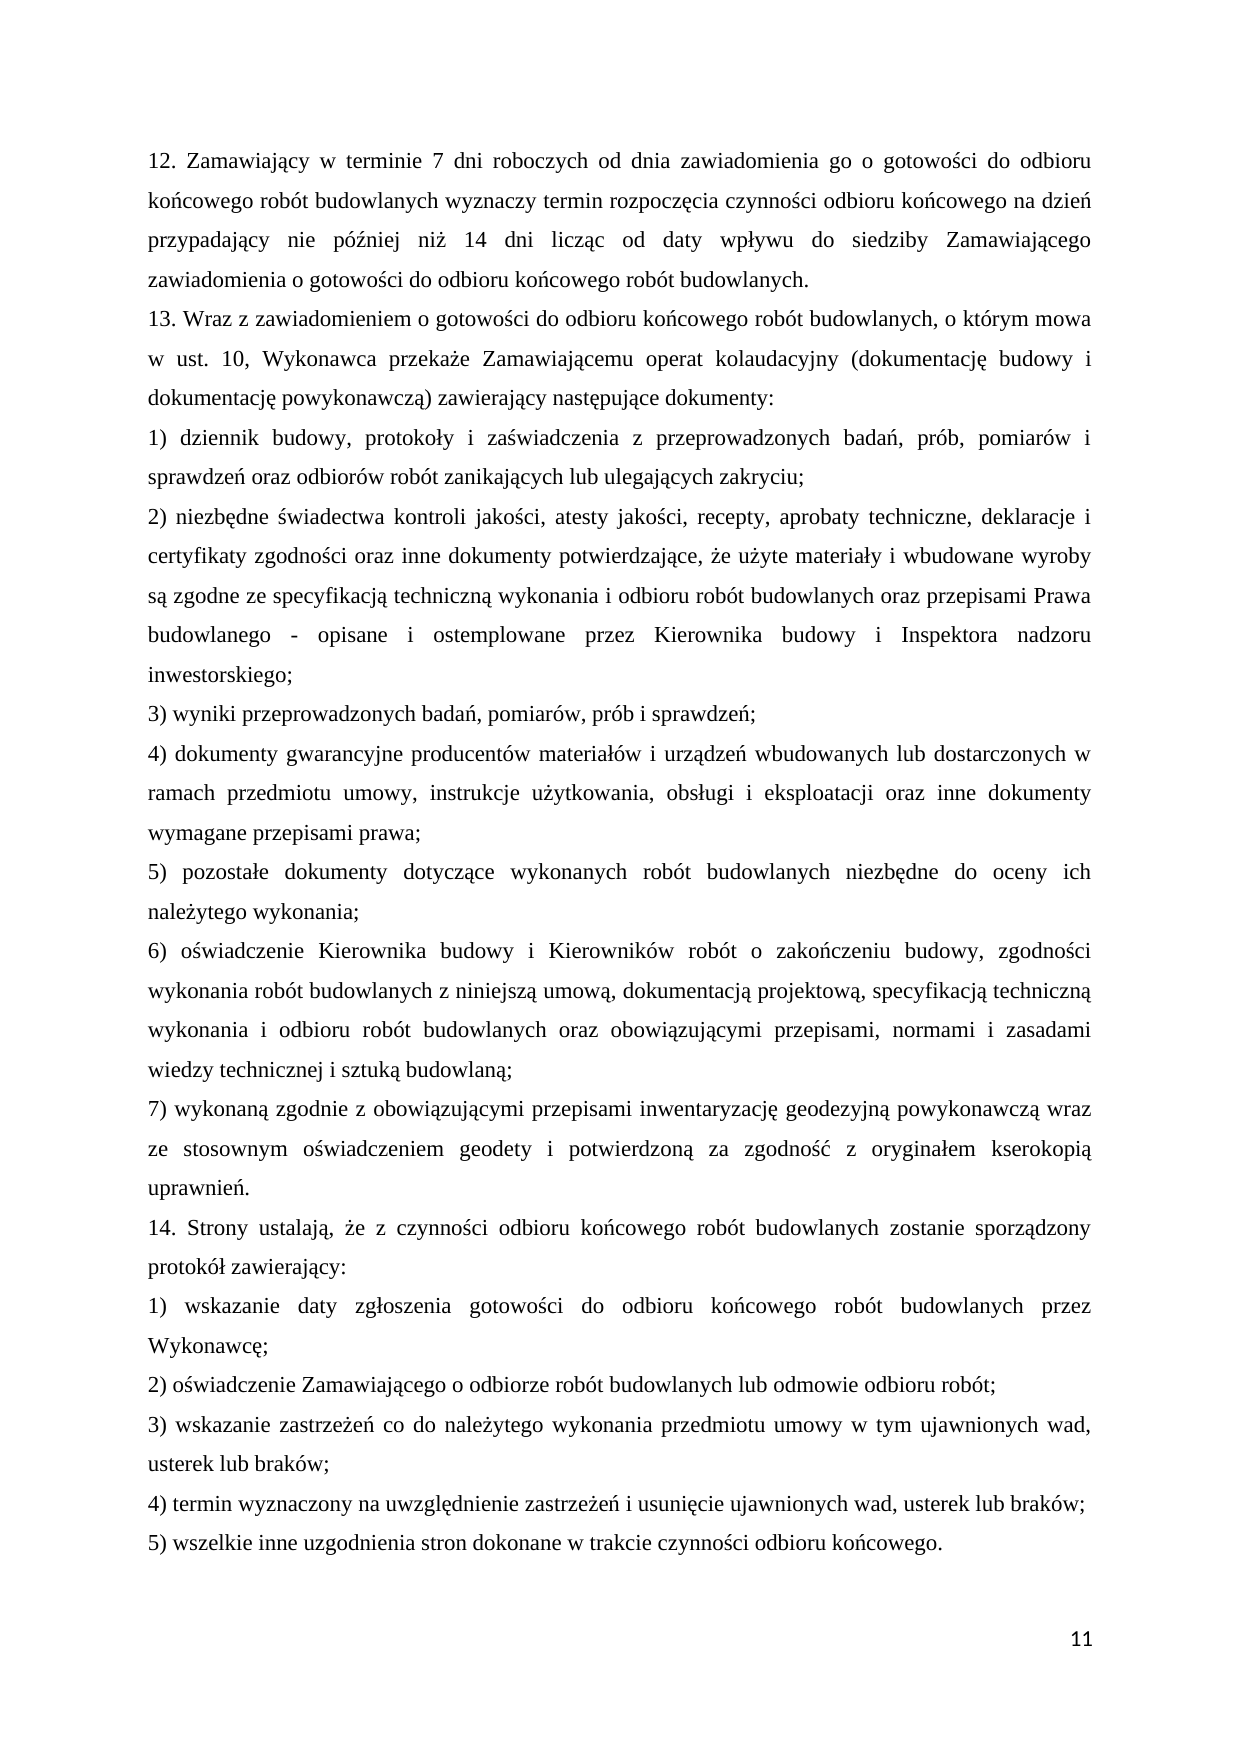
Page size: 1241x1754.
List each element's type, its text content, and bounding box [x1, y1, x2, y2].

text 12. Zamawiający w terminie 7 dni roboczych od dnia zawiadomienia go o gotowości do odbioru końcowego robót budowlanych wyznaczy termin rozpoczęcia czynności odbioru końcowego na dzień przypadający nie później niż 14 dni licząc od daty wpływu do siedziby Zamawiającego zawiadomienia o gotowości do odbioru końcowego robót budowlanych. [148, 148, 1093, 292]
text 5) wszelkie inne uzgodnienia stron dokonane w trakcie czynności odbioru końcowego. [148, 1529, 1093, 1556]
text 4) termin wyznaczony na uwzględnienie zastrzeżeń i usunięcie ujawnionych wad, usterek lub braków; [148, 1490, 1093, 1516]
text 2) niezbędne świadectwa kontroli jakości, atesty jakości, recepty, aprobaty techniczne, deklaracje i certyfikaty zgodności oraz inne dokumenty potwierdzające, że użyte materiały i wbudowane wyroby są zgodne ze specyfikacją techniczną wykonania i odbioru robót budowlanych oraz przepisami Prawa budowlanego - opisane i ostemplowane przez Kierownika budowy i Inspektora nadzoru inwestorskiego; [148, 503, 1093, 687]
text 5) pozostałe dokumenty dotyczące wykonanych robót budowlanych niezbędne do oceny ich należytego wykonania; [148, 858, 1093, 924]
text 3) wskazanie zastrzeżeń co do należytego wykonania przedmiotu umowy w tym ujawnionych wad, usterek lub braków; [148, 1411, 1093, 1477]
text 14. Strony ustalają, że z czynności odbioru końcowego robót budowlanych zostanie sporządzony protokół zawierający: [148, 1213, 1093, 1279]
text 3) wyniki przeprowadzonych badań, pomiarów, prób i sprawdzeń; [148, 700, 1093, 727]
text 2) oświadczenie Zamawiającego o odbiorze robót budowlanych lub odmowie odbioru robót; [148, 1371, 1093, 1398]
text 7) wykonaną zgodnie z obowiązującymi przepisami inwentaryzację geodezyjną powykonawczą wraz ze stosownym oświadczeniem geodety i potwierdzoną za zgodność z oryginałem kserokopią uprawnień. [148, 1095, 1093, 1200]
text 6) oświadczenie Kierownika budowy i Kierowników robót o zakończeniu budowy, zgodności wykonania robót budowlanych z niniejszą umową, dokumentacją projektową, specyfikacją techniczną wykonania i odbioru robót budowlanych oraz obowiązującymi przepisami, normami i zasadami wiedzy technicznej i sztuką budowlaną; [148, 937, 1093, 1082]
text 4) dokumenty gwarancyjne producentów materiałów i urządzeń wbudowanych lub dostarczonych w ramach przedmiotu umowy, instrukcje użytkowania, obsługi i eksploatacji oraz inne dokumenty wymagane przepisami prawa; [148, 740, 1093, 845]
text 1) dziennik budowy, protokoły i zaświadczenia z przeprowadzonych badań, prób, pomiarów i sprawdzeń oraz odbiorów robót zanikających lub ulegających zakryciu; [148, 424, 1093, 490]
text 1) wskazanie daty zgłoszenia gotowości do odbioru końcowego robót budowlanych przez Wykonawcę; [148, 1292, 1093, 1358]
text 13. Wraz z zawiadomieniem o gotowości do odbioru końcowego robót budowlanych, o którym mowa w ust. 10, Wykonawca przekaże Zamawiającemu operat kolaudacyjny (dokumentację budowy i dokumentację powykonawczą) zawierający następujące dokumenty: [148, 306, 1093, 411]
